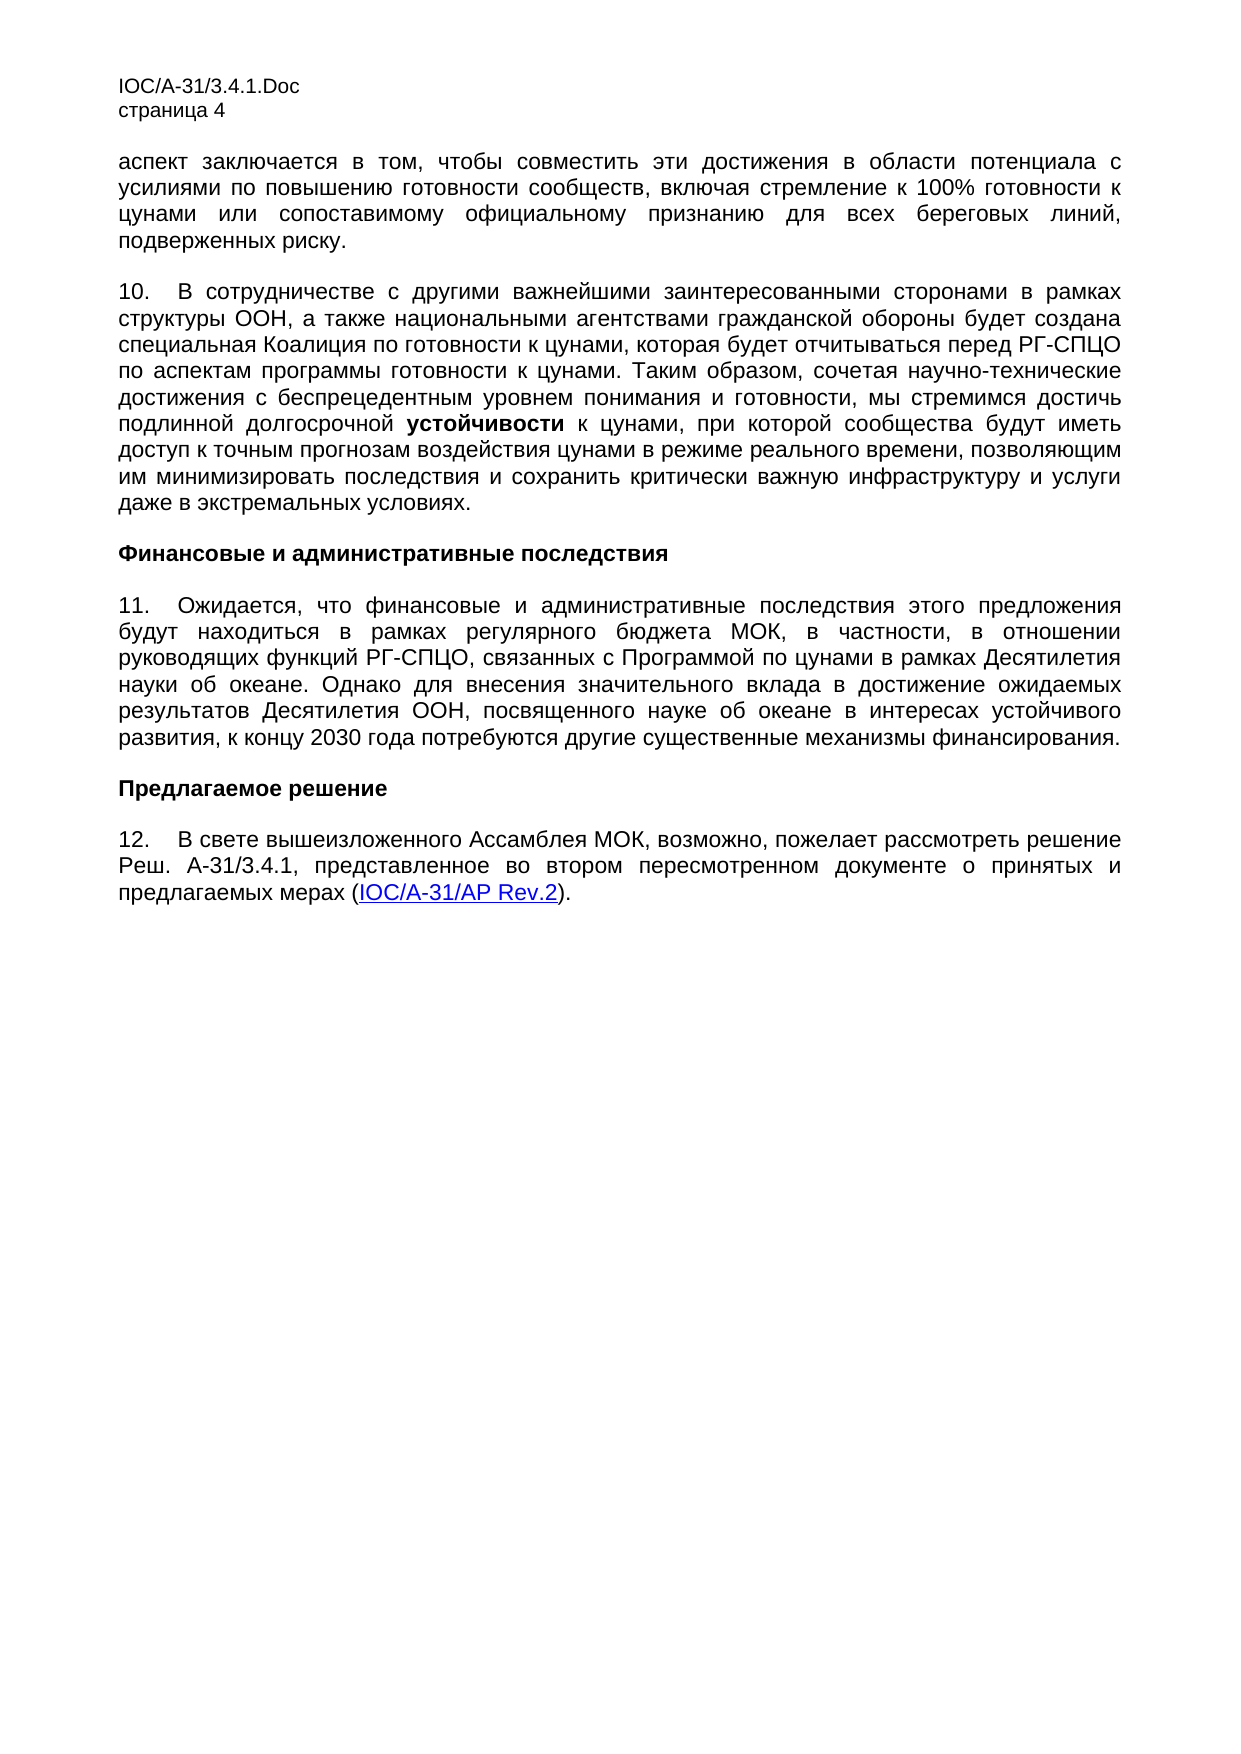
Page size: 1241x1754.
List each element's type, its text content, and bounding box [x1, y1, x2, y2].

subtitle Предлагаемое решение [118, 775, 1122, 801]
text В сотрудничестве с другими важнейшими заинтересованными сторонами в рамках структуры ООН, а также национальными агентствами гражданской обороны будет создана специальная Коалиция по готовности к цунами, которая будет отчитываться перед РГ-СПЦО по аспектам программы готовности к цунами. Таким образом, сочетая научно-технические достижения с беспрецедентным уровнем понимания и готовности, мы стремимся достичь подлинной долгосрочной устойчивости к цунами, при которой сообщества будут иметь доступ к точным прогнозам воздействия цунами в режиме реального времени, позволяющим им минимизировать последствия и сохранить критически важную инфраструктуру и услуги даже в экстремальных условиях. [118, 278, 1122, 515]
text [118, 148, 1122, 253]
subtitle Финансовые и административные последствия [118, 540, 1122, 567]
text Ожидается, что финансовые и административные последствия этого предложения будут находиться в рамках регулярного бюджета МОК, в частности, в отношении руководящих функций РГ-СПЦО, связанных с Программой по цунами в рамках Десятилетия науки об океане. Однако для внесения значительного вклада в достижение ожидаемых результатов Десятилетия ООН, посвященного науке об океане в интересах устойчивого развития, к концу 2030 года потребуются другие существенные механизмы финансирования. [118, 592, 1122, 750]
text В свете вышеизложенного Ассамблея МОК, возможно, пожелает рассмотреть решение Реш. А-31/3.4.1, представленное во втором пересмотренном документе о принятых и предлагаемых мерах (IOC/A-31/AP Rev.2). [118, 826, 1122, 905]
